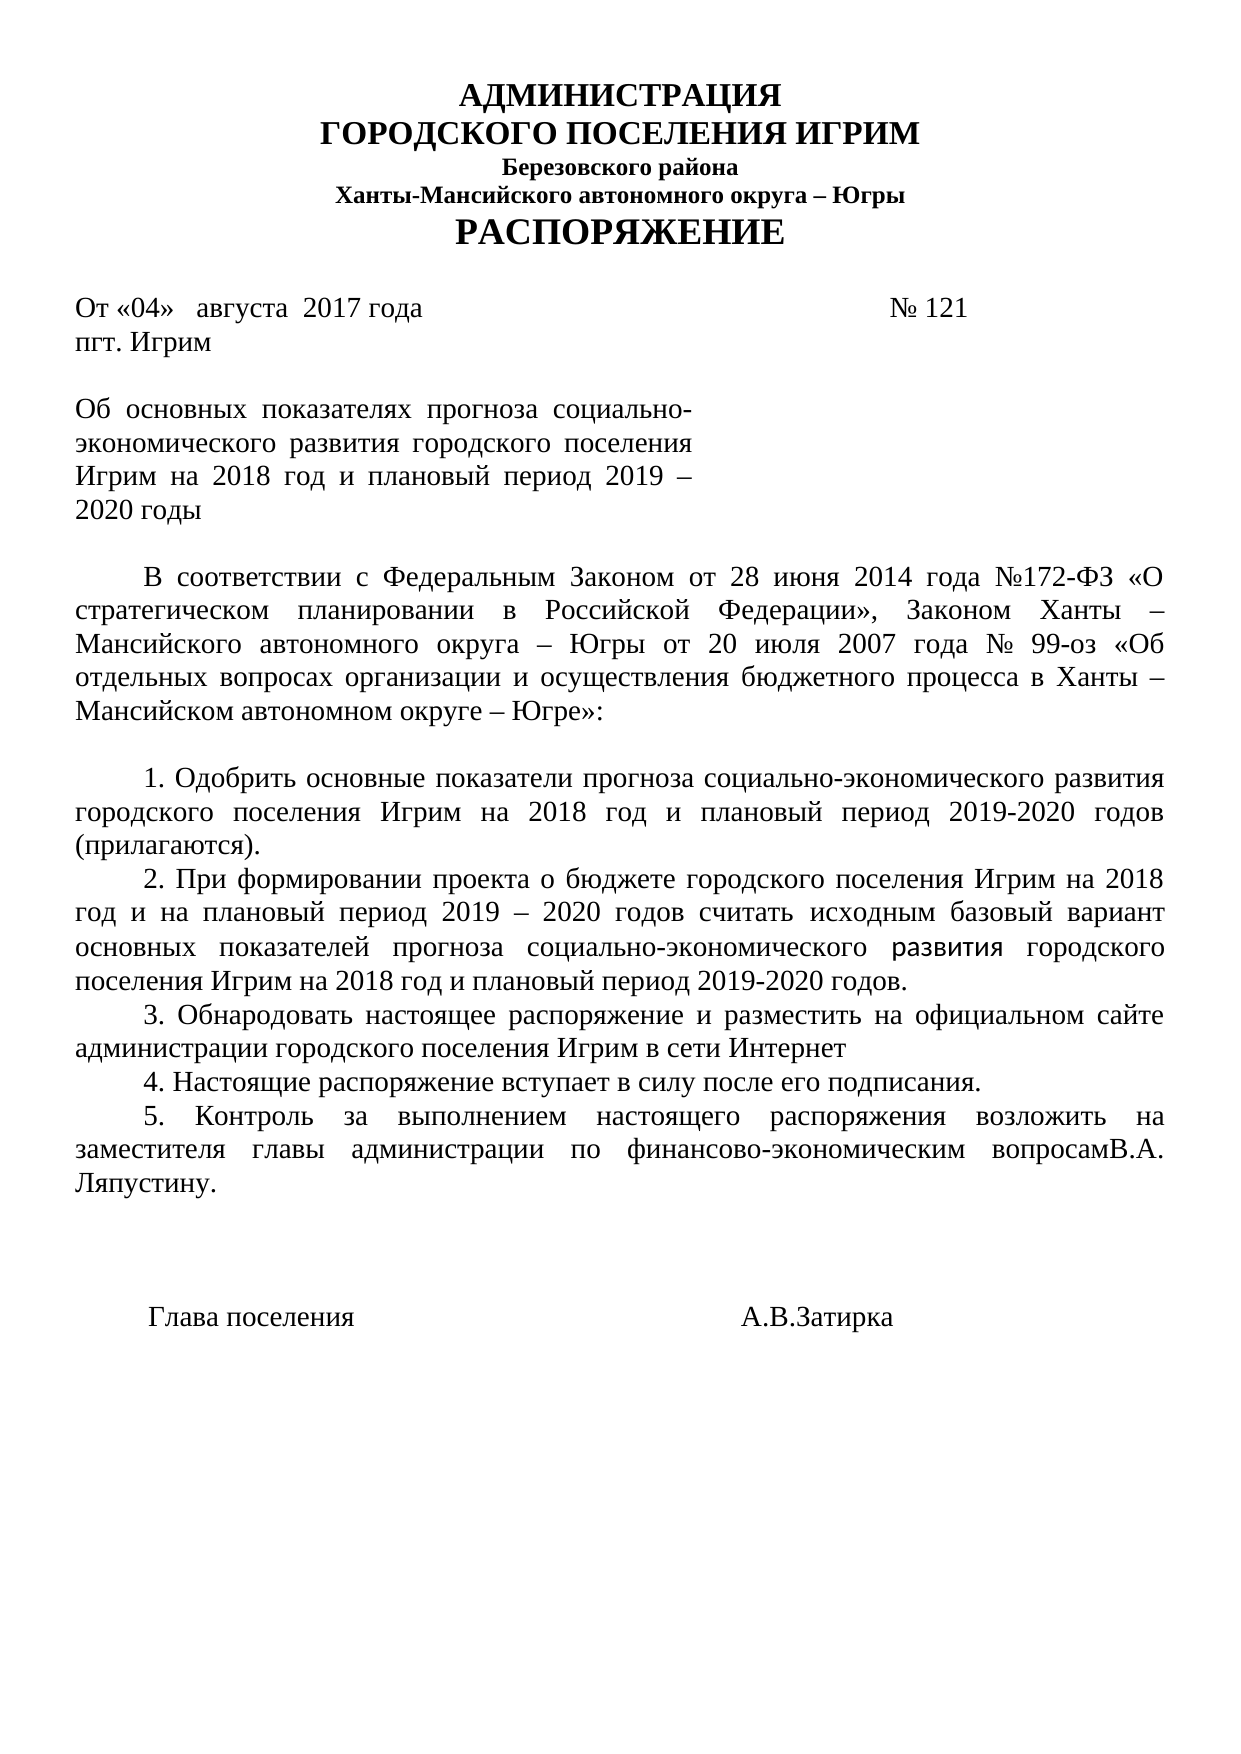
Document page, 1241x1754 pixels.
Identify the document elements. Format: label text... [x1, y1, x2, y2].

text пгт. Игрим [75, 324, 1165, 358]
text 4. Настоящие распоряжение вступает в силу после его подписания. [75, 1064, 1165, 1098]
text ГОРОДСКОГО ПОСЕЛЕНИЯ ИГРИМ [75, 113, 1165, 152]
text РАСПОРЯЖЕНИЕ [75, 209, 1165, 252]
text Глава поселения А.В.Затирка [75, 1299, 1165, 1332]
text АДМИНИСТРАЦИЯ [75, 75, 1165, 113]
text От «04» августа 2017 года № 121 [75, 291, 1165, 324]
text Березовского района [75, 152, 1165, 180]
text Ханты-Мансийского автономного округа – Югры [75, 180, 1165, 209]
text 3. Обнародовать настоящее распоряжение и разместить на официальном сайте администрации городского поселения Игрим в сети Интернет [75, 997, 1165, 1064]
text В соответствии с Федеральным Законом от 28 июня 2014 года №172-ФЗ «О стратегическом планировании в Российской Федерации», Законом Ханты – Мансийского автономного округа – Югры от 20 июля 2007 года № 99-оз «Об отдельных вопросах организации и осуществления бюджетного процесса в Ханты – Мансийском автономном округе – Югре»: [75, 559, 1165, 727]
text 1. Одобрить основные показатели прогноза социально-экономического развития городского поселения Игрим на 2018 год и плановый период 2019-2020 годов (прилагаются). [75, 760, 1165, 861]
text 2. При формировании проекта о бюджете городского поселения Игрим на 2018 год и на плановый период 2019 – 2020 годов считать исходным базовый вариант основных показателей прогноза социально-экономического развития городского поселения Игрим на 2018 год и плановый период 2019-2020 годов. [75, 861, 1165, 997]
text Об основных показателях прогноза социально-экономического развития городского поселения Игрим на 2018 год и плановый период 2019 – 2020 годы [75, 391, 693, 525]
text 5. Контроль за выполнением настоящего распоряжения возложить на заместителя главы администрации по финансово-экономическим вопросамВ.А. Ляпустину. [75, 1098, 1165, 1198]
